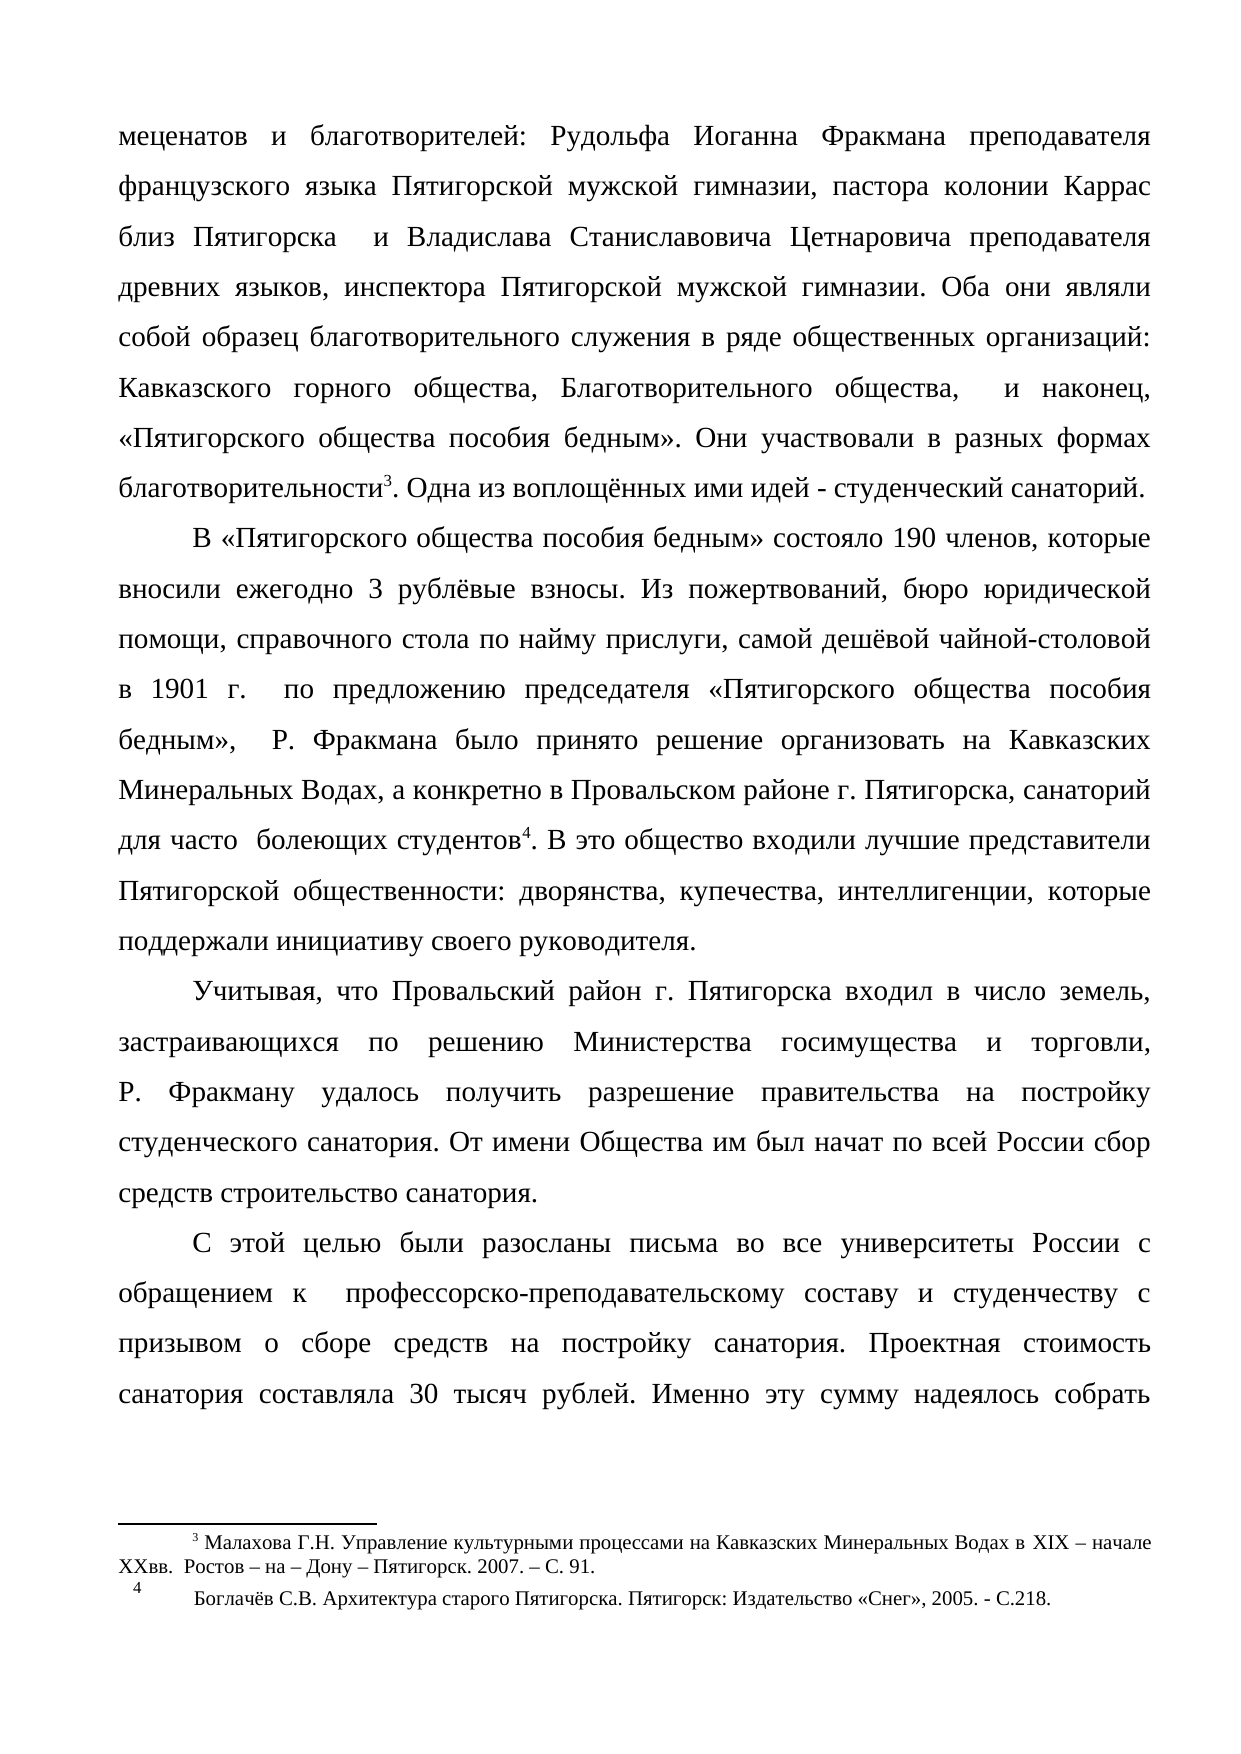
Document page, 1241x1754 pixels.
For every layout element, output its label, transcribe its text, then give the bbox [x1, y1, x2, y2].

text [118, 1225, 1152, 1460]
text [118, 118, 1152, 504]
text В «Пятигорского общества пособия бедным» состояло 190 членов, которые вносили ежегодно 3 рублёвые взносы. Из пожертвований, бюро юридической помощи, справочного стола по найму прислуги, самой дешёвой чайной-столовой в 1901 г. по предложению председателя «Пятигорского общества пособия бедным», Р. Фракмана было принято решение организовать на Кавказских Минеральных Водах, а конкретно в Провальском районе г. Пятигорска, санаторий для часто болеющих студентов. В это общество входили лучшие представители Пятигорской общественности: дворянства, купечества, интеллигенции, которые поддержали инициативу своего руководителя. [118, 521, 1152, 957]
text Учитывая, что Провальский район г. Пятигорска входил в число земель, застраивающихся по решению Министерства госимущества и торговли, Р. Фракману удалось получить разрешение правительства на постройку студенческого санатория. От имени Общества им был начат по всей России сбор средств строительство санатория. [118, 973, 1152, 1208]
